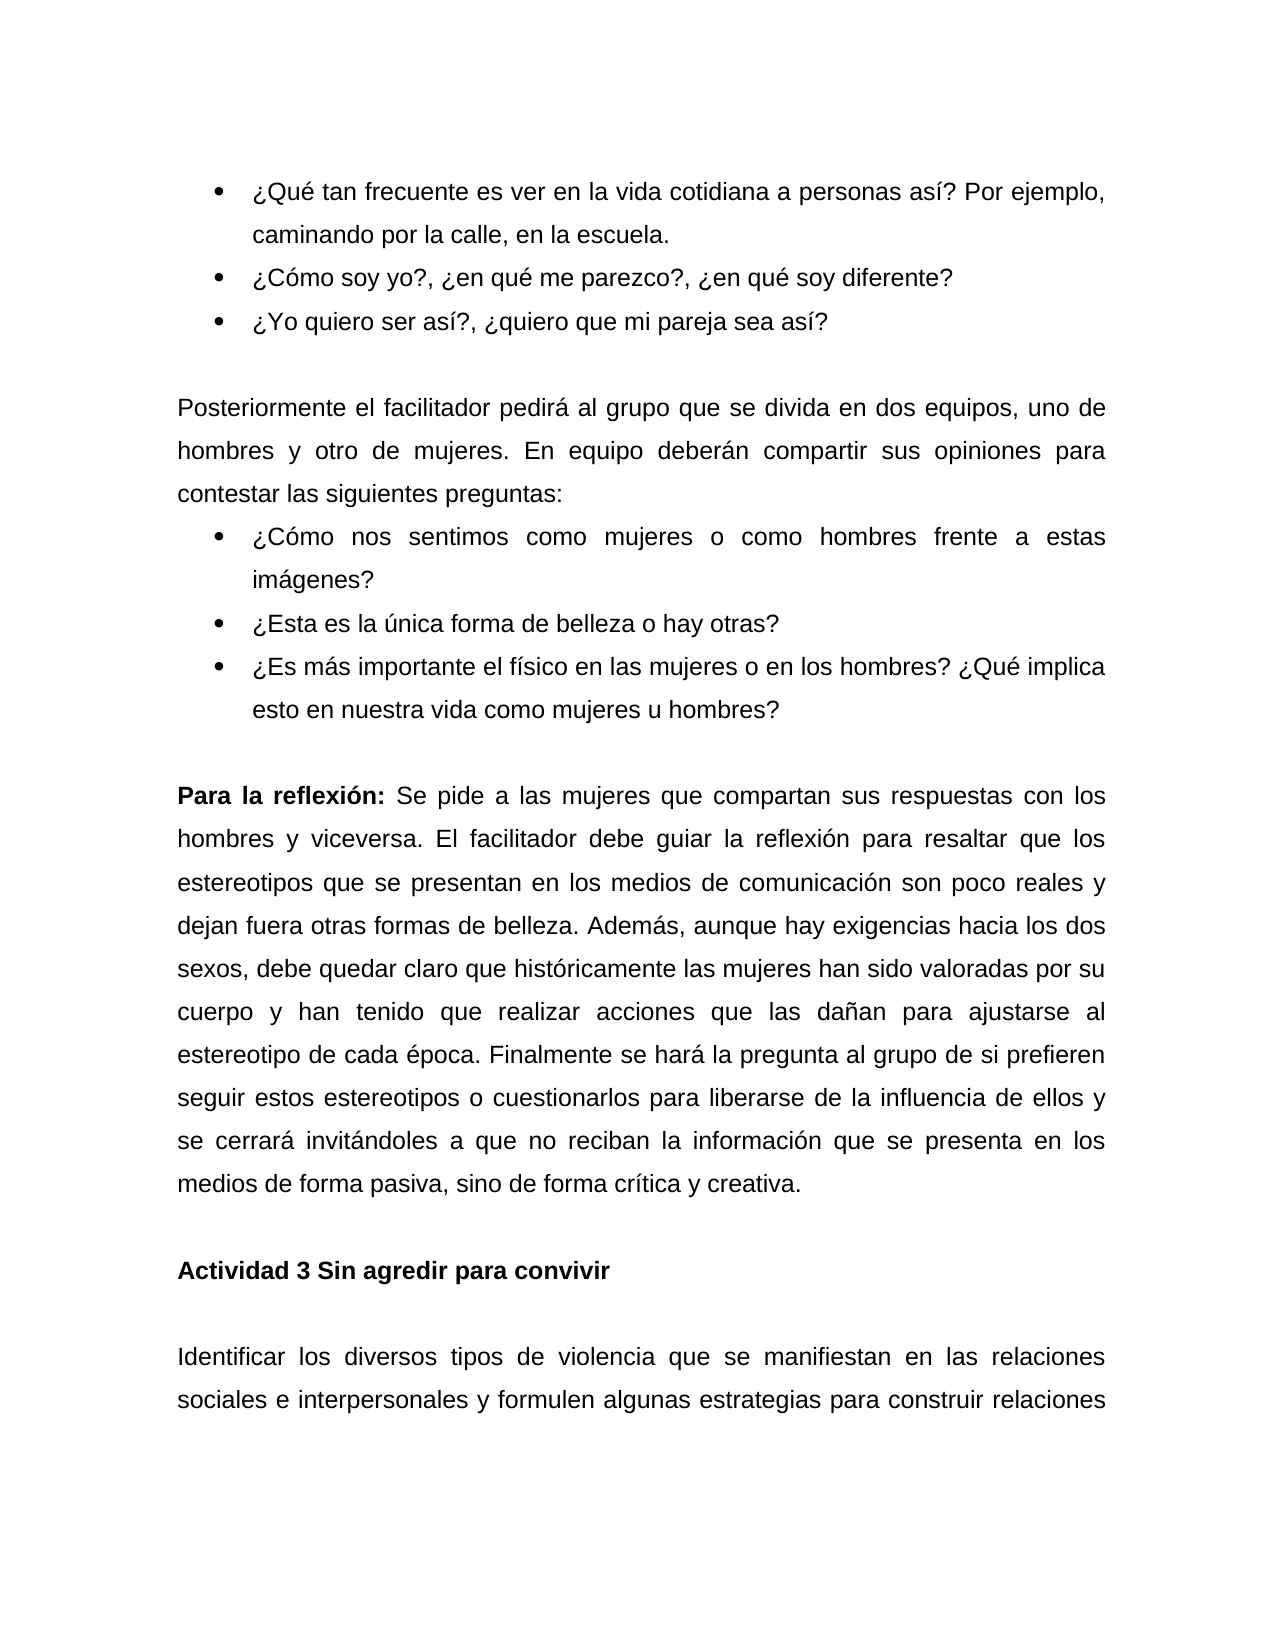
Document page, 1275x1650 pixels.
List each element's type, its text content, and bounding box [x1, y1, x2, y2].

text Actividad 3 Sin agredir para convivir [177, 1256, 1107, 1284]
list ¿Es más importante el físico en las mujeres o en los hombres? ¿Qué implica esto en nuestra vida como mujeres u hombres? [214, 652, 1107, 724]
list ¿Cómo nos sentimos como mujeres o como hombres frente a estas imágenes? [214, 522, 1107, 594]
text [177, 1342, 1107, 1414]
list ¿Esta es la única forma de belleza o hay otras? [214, 609, 1107, 637]
list ¿Qué tan frecuente es ver en la vida cotidiana a personas así? Por ejemplo, caminando por la calle, en la escuela. [214, 177, 1107, 249]
list ¿Cómo soy yo?, ¿en qué me parezco?, ¿en qué soy diferente? [214, 263, 1107, 292]
list ¿Yo quiero ser así?, ¿quiero que mi pareja sea así? [214, 307, 1107, 335]
text Posteriormente el facilitador pedirá al grupo que se divida en dos equipos, uno de hombres y otro de mujeres. En equipo deberán compartir sus opiniones para contestar las siguientes preguntas: [177, 393, 1107, 508]
text Para la reflexión: Se pide a las mujeres que compartan sus respuestas con los hombres y viceversa. El facilitador debe guiar la reflexión para resaltar que los estereotipos que se presentan en los medios de comunicación son poco reales y dejan fuera otras formas de belleza. Además, aunque hay exigencias hacia los dos sexos, debe quedar claro que históricamente las mujeres han sido valoradas por su cuerpo y han tenido que realizar acciones que las dañan para ajustarse al estereotipo de cada época. Finalmente se hará la pregunta al grupo de si prefieren seguir estos estereotipos o cuestionarlos para liberarse de la influencia de ellos y se cerrará invitándoles a que no reciban la información que se presenta en los medios de forma pasiva, sino de forma crítica y creativa. [177, 781, 1107, 1198]
